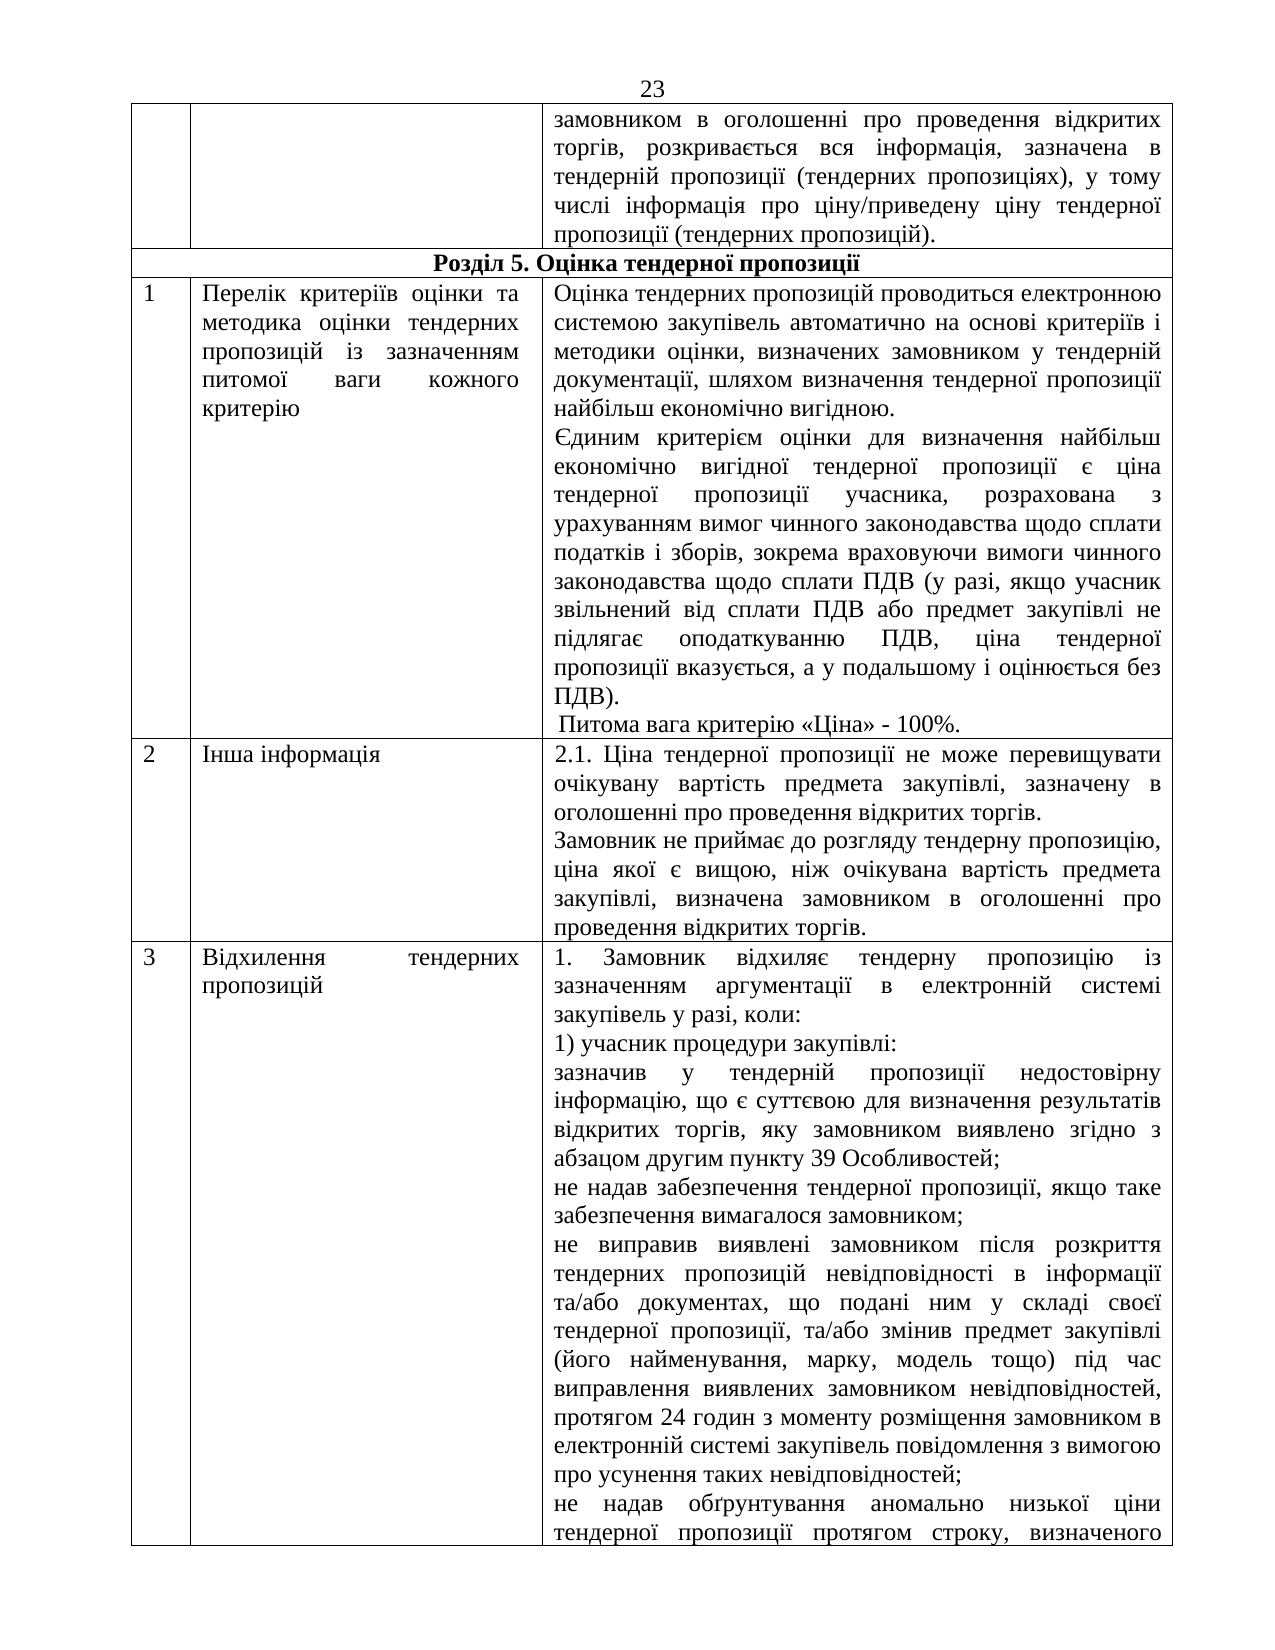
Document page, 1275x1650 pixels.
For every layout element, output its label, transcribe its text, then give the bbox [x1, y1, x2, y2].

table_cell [191, 942, 542, 1545]
table_cell 2.1. Ціна тендерної пропозиції не може перевищувати очікувану вартість предмета закупівлі, зазначену в оголошенні про проведення відкритих торгів. Замовник не приймає до розгляду тендерну пропозицію, ціна якої є вищою, ніж очікувана вартість предмета закупівлі, визначена замовником в оголошенні про проведення відкритих торгів. [867, 739, 1172, 941]
table_cell Оцінка тендерних пропозицій проводиться електронною системою закупівель автоматично на основі критеріїв і методики оцінки, визначених замовником у тендерній документації, шляхом визначення тендерної пропозиції найбільш економічно вигідною. Єдиним критерієм оцінки для визначення найбільш економічно вигідної тендерної пропозиції є ціна тендерної пропозиції учасника, розрахована з урахуванням вимог чинного законодавства щодо сплати податків і зборів, зокрема враховуючи вимоги чинного законодавства щодо сплати ПДВ (у разі, якщо учасник звільнений від сплати ПДВ або предмет закупівлі не підлягає оподаткуванню ПДВ, ціна тендерної пропозиції вказується, а у подальшому і оцінюється без ПДВ). Питома вага критерію «Ціна» - 100%. [543, 278, 1172, 738]
table_cell 2 [132, 739, 190, 941]
table_cell Інша інформація [191, 739, 542, 941]
table_cell Перелік критеріїв оцінки та методика оцінки тендерних пропозицій із зазначенням питомої ваги кожного критерію [191, 278, 542, 738]
table_cell 3 [132, 942, 190, 1545]
table_cell Розділ 5. Оцінка тендерної пропозиції [132, 249, 1172, 277]
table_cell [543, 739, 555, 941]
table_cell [191, 104, 542, 247]
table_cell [543, 942, 1172, 1545]
table_cell 1 [132, 278, 190, 738]
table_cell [543, 104, 1172, 247]
table_cell 2 [132, 104, 190, 247]
